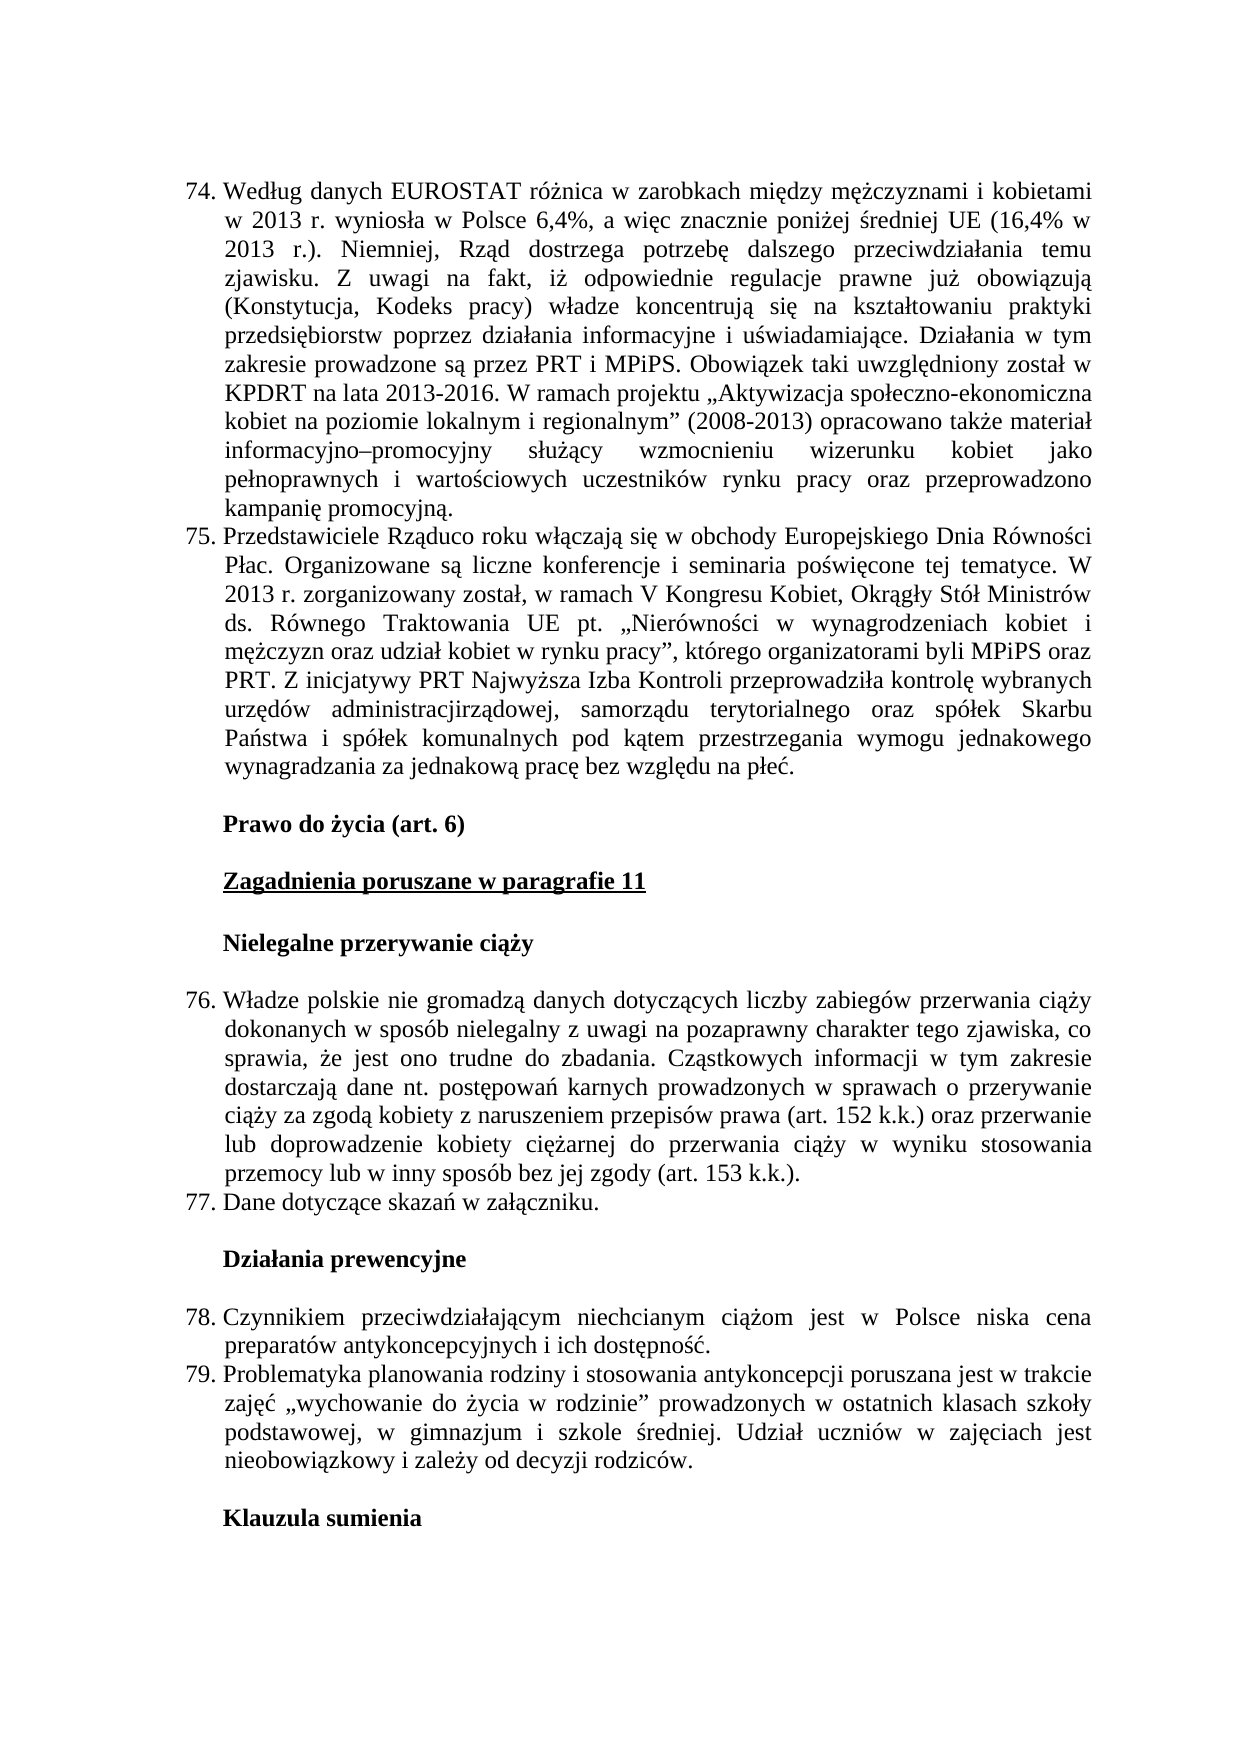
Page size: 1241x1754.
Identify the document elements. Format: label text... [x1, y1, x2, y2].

list Klauzula sumienia [223, 1503, 1093, 1532]
list Według danych EUROSTAT różnica w zarobkach między mężczyznami i kobietami w 2013 r. wyniosła w Polsce 6,4%, a więc znacznie poniżej średniej UE (16,4% w 2013 r.). Niemniej, Rząd dostrzega potrzebę dalszego przeciwdziałania temu zjawisku. Z uwagi na fakt, iż odpowiednie regulacje prawne już obowiązują (Konstytucja, Kodeks pracy) władze koncentrują się na kształtowaniu praktyki przedsiębiorstw poprzez działania informacyjne i uświadamiające. Działania w tym zakresie prowadzone są przez PRT i MPiPS. Obowiązek taki uwzględniony został w KPDRT na lata 2013-2016. W ramach projektu „Aktywizacja społeczno-ekonomiczna kobiet na poziomie lokalnym i regionalnym” (2008-2013) opracowano także materiał informacyjno–promocyjny służący wzmocnieniu wizerunku kobiet jako pełnoprawnych i wartościowych uczestników rynku pracy oraz przeprowadzono kampanię promocyjną. [185, 176, 1093, 521]
list Przedstawiciele Rząduco roku włączają się w obchody Europejskiego Dnia Równości Płac. Organizowane są liczne konferencje i seminaria poświęcone tej tematyce. W 2013 r. zorganizowany został, w ramach V Kongresu Kobiet, Okrągły Stół Ministrów ds. Równego Traktowania UE pt. „Nierówności w wynagrodzeniach kobiet i mężczyzn oraz udział kobiet w rynku pracy”, którego organizatorami byli MPiPS oraz PRT. Z inicjatywy PRT Najwyższa Izba Kontroli przeprowadziła kontrolę wybranych urzędów administracjirządowej, samorządu terytorialnego oraz spółek Skarbu Państwa i spółek komunalnych pod kątem przestrzegania wymogu jednakowego wynagradzania za jednakową pracę bez względu na płeć. [185, 521, 1093, 780]
list Dane dotyczące skazań w załączniku. [185, 1187, 1093, 1216]
list Prawo do życia (art. 6) [223, 809, 1093, 838]
list Nielegalne przerywanie ciąży [223, 928, 1093, 957]
list Działania prewencyjne [223, 1244, 1093, 1273]
list Problematyka planowania rodziny i stosowania antykoncepcji poruszana jest w trakcie zajęć „wychowanie do życia w rodzinie” prowadzonych w ostatnich klasach szkoły podstawowej, w gimnazjum i szkole średniej. Udział uczniów w zajęciach jest nieobowiązkowy i zależy od decyzji rodziców. [185, 1359, 1093, 1474]
list Czynnikiem przeciwdziałającym niechcianym ciążom jest w Polsce niska cena preparatów antykoncepcyjnych i ich dostępność. [185, 1302, 1093, 1359]
list Zagadnienia poruszane w paragrafie 11 [223, 866, 1093, 895]
list Władze polskie nie gromadzą danych dotyczących liczby zabiegów przerwania ciąży dokonanych w sposób nielegalny z uwagi na pozaprawny charakter tego zjawiska, co sprawia, że jest ono trudne do zbadania. Cząstkowych informacji w tym zakresie dostarczają dane nt. postępowań karnych prowadzonych w sprawach o przerywanie ciąży za zgodą kobiety z naruszeniem przepisów prawa (art. 152 k.k.) oraz przerwanie lub doprowadzenie kobiety ciężarnej do przerwania ciąży w wyniku stosowania przemocy lub w inny sposób bez jej zgody (art. 153 k.k.). [185, 986, 1093, 1187]
